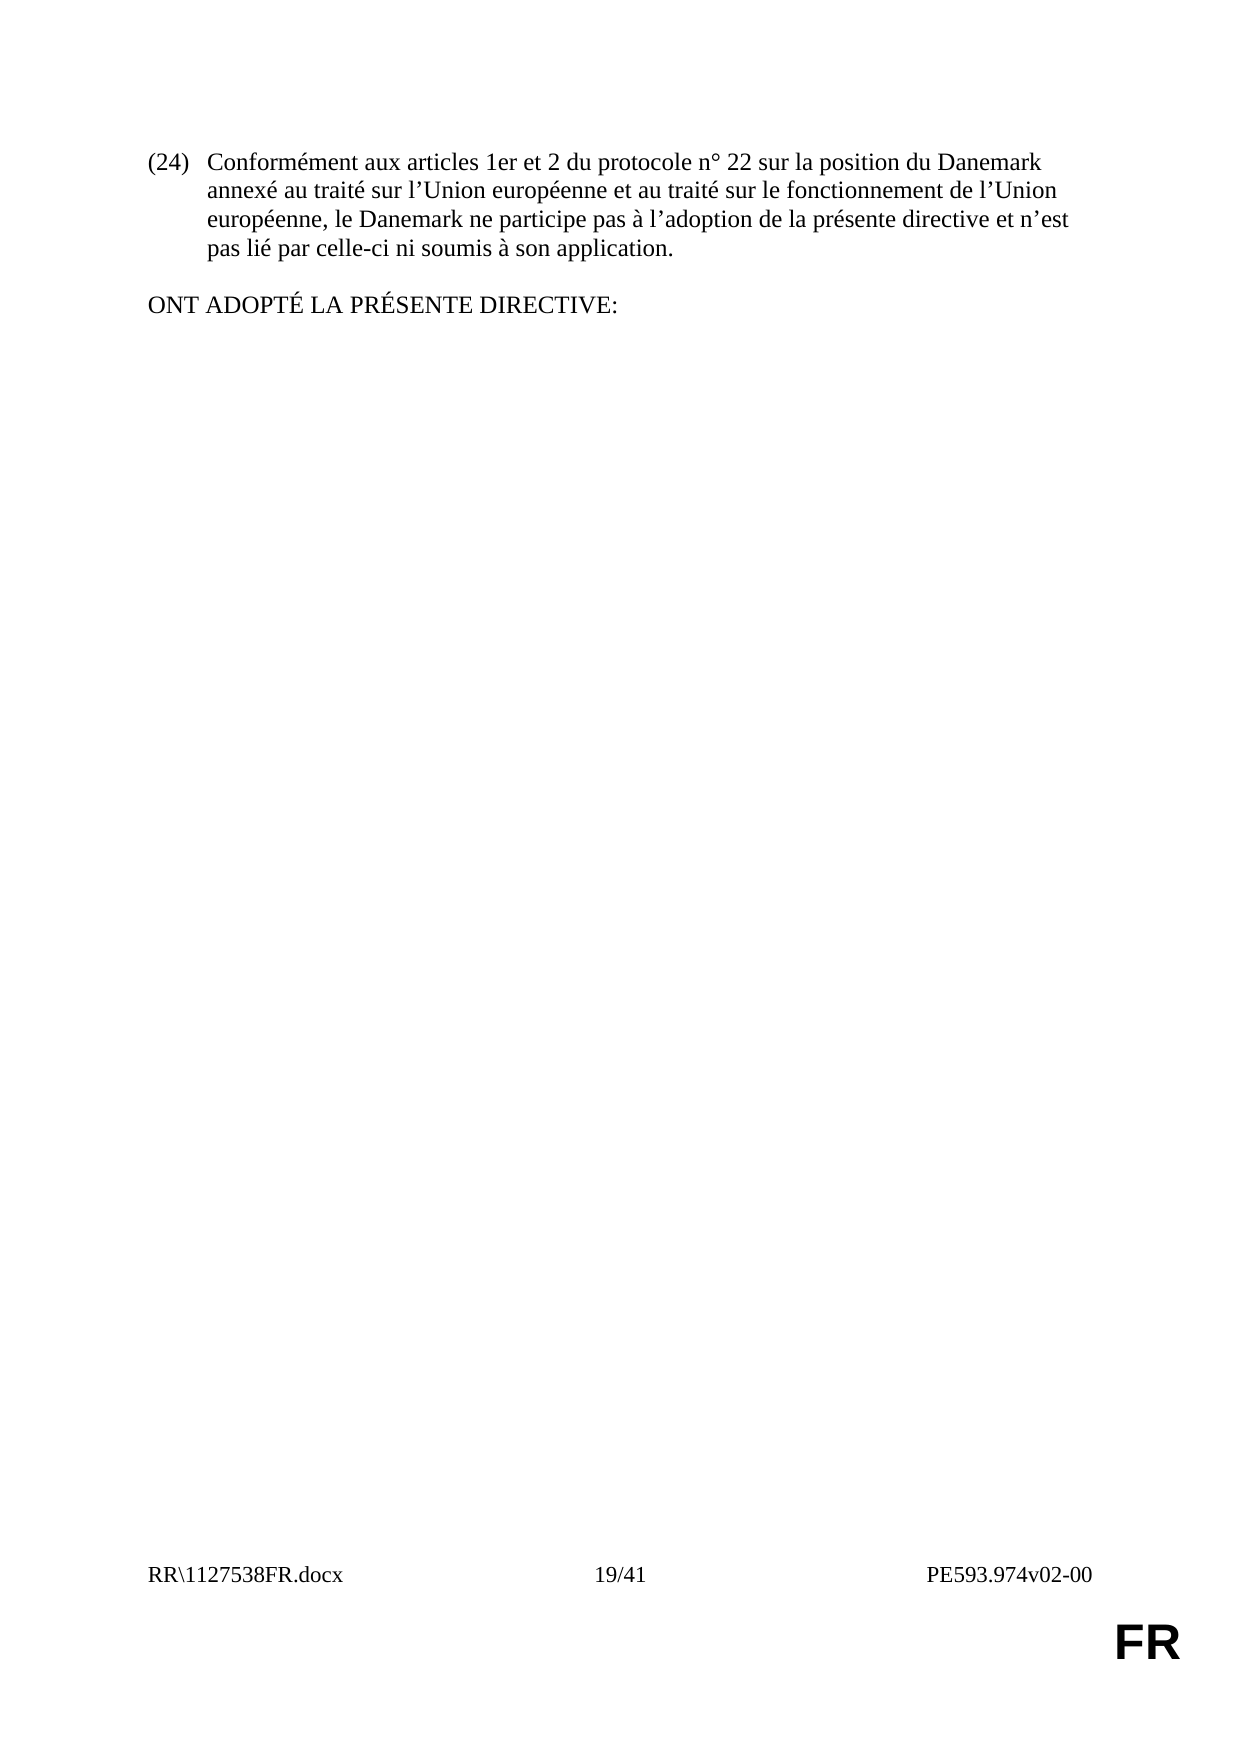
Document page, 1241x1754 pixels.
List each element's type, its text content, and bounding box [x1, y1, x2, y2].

text (24) Conformément aux articles 1er et 2 du protocole n° 22 sur la position du Danemark annexé au traité sur l’Union européenne et au traité sur le fonctionnement de l’Union européenne, le Danemark ne participe pas à l’adoption de la présente directive et n’est pas lié par celle-ci ni soumis à son application. [148, 147, 1092, 262]
text ONT ADOPTÉ LA PRÉSENTE DIRECTIVE: [148, 291, 1092, 319]
